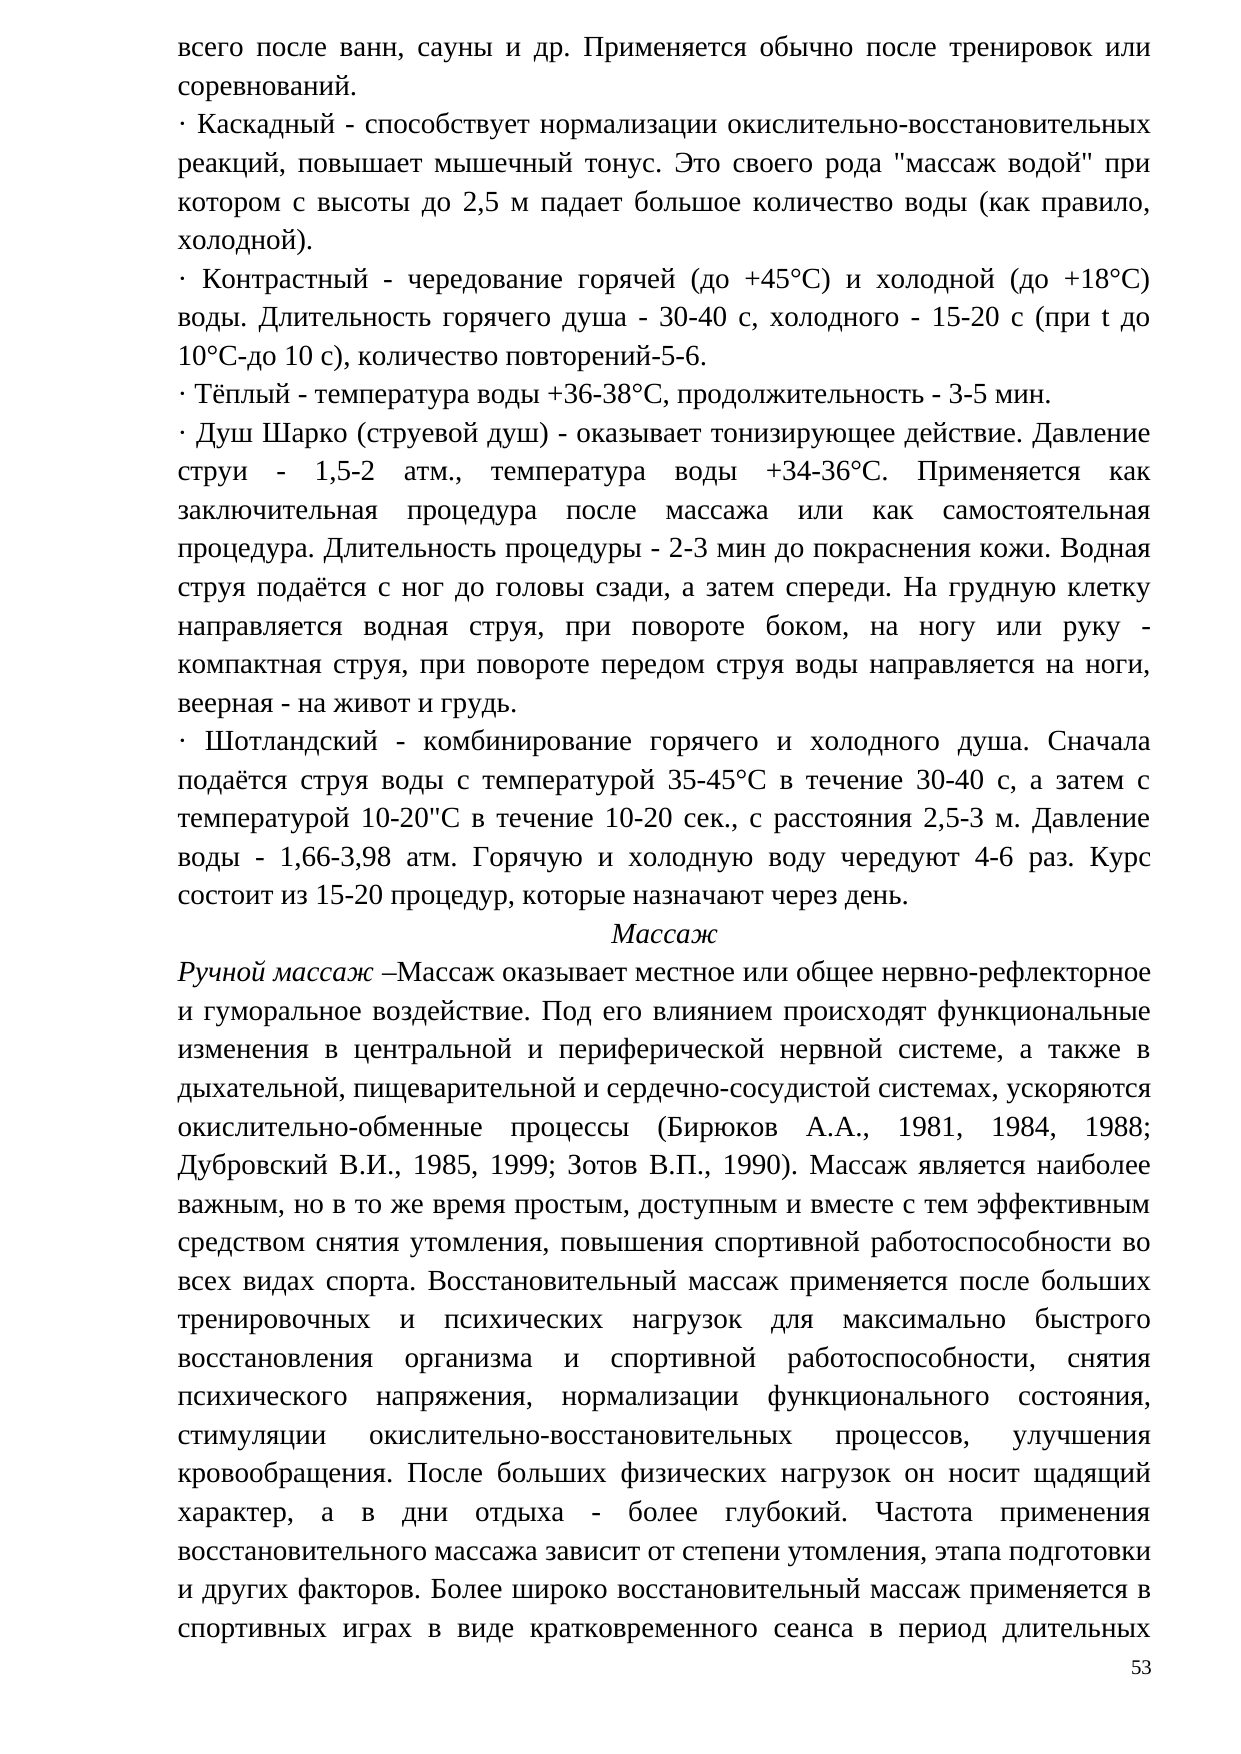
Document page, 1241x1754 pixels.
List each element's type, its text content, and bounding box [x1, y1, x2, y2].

text · Шотландский - комбинирование горячего и холодного душа. Сначала подаётся струя воды с температурой 35-45°С в течение 30-40 с, а затем с температурой 10-20"С в течение 10-20 сек., с расстояния 2,5-3 м. Давление воды - 1,66-3,98 атм. Горячую и холодную воду чередуют 4-6 раз. Курс состоит из 15-20 процедур, которые назначают через день. [177, 723, 1152, 911]
text Массаж [177, 916, 1152, 949]
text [177, 954, 1152, 1643]
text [177, 29, 1152, 102]
text · Тёплый - температура воды +36-38°С, продолжительность - 3-5 мин. [177, 376, 1152, 410]
text · Каскадный - способствует нормализации окислительно-восстановительных реакций, повышает мышечный тонус. Это своего рода "массаж водой" при котором с высоты до 2,5 м падает большое количество воды (как правило, холодной). [177, 107, 1152, 256]
text · Душ Шарко (струевой душ) - оказывает тонизирующее действие. Давление струи - 1,5-2 атм., температура воды +34-36°С. Применяется как заключительная процедура после массажа или как самостоятельная процедура. Длительность процедуры - 2-3 мин до покраснения кожи. Водная струя подаётся с ног до головы сзади, а затем спереди. На грудную клетку направляется водная струя, при повороте боком, на ногу или руку - компактная струя, при повороте передом струя воды направляется на ноги, веерная - на живот и грудь. [177, 415, 1152, 718]
text · Контрастный - чередование горячей (до +45°С) и холодной (до +18°С) воды. Длительность горячего душа - 30-40 с, холодного - 15-20 с (при t до 10°С-до 10 с), количество повторений-5-6. [177, 261, 1152, 371]
